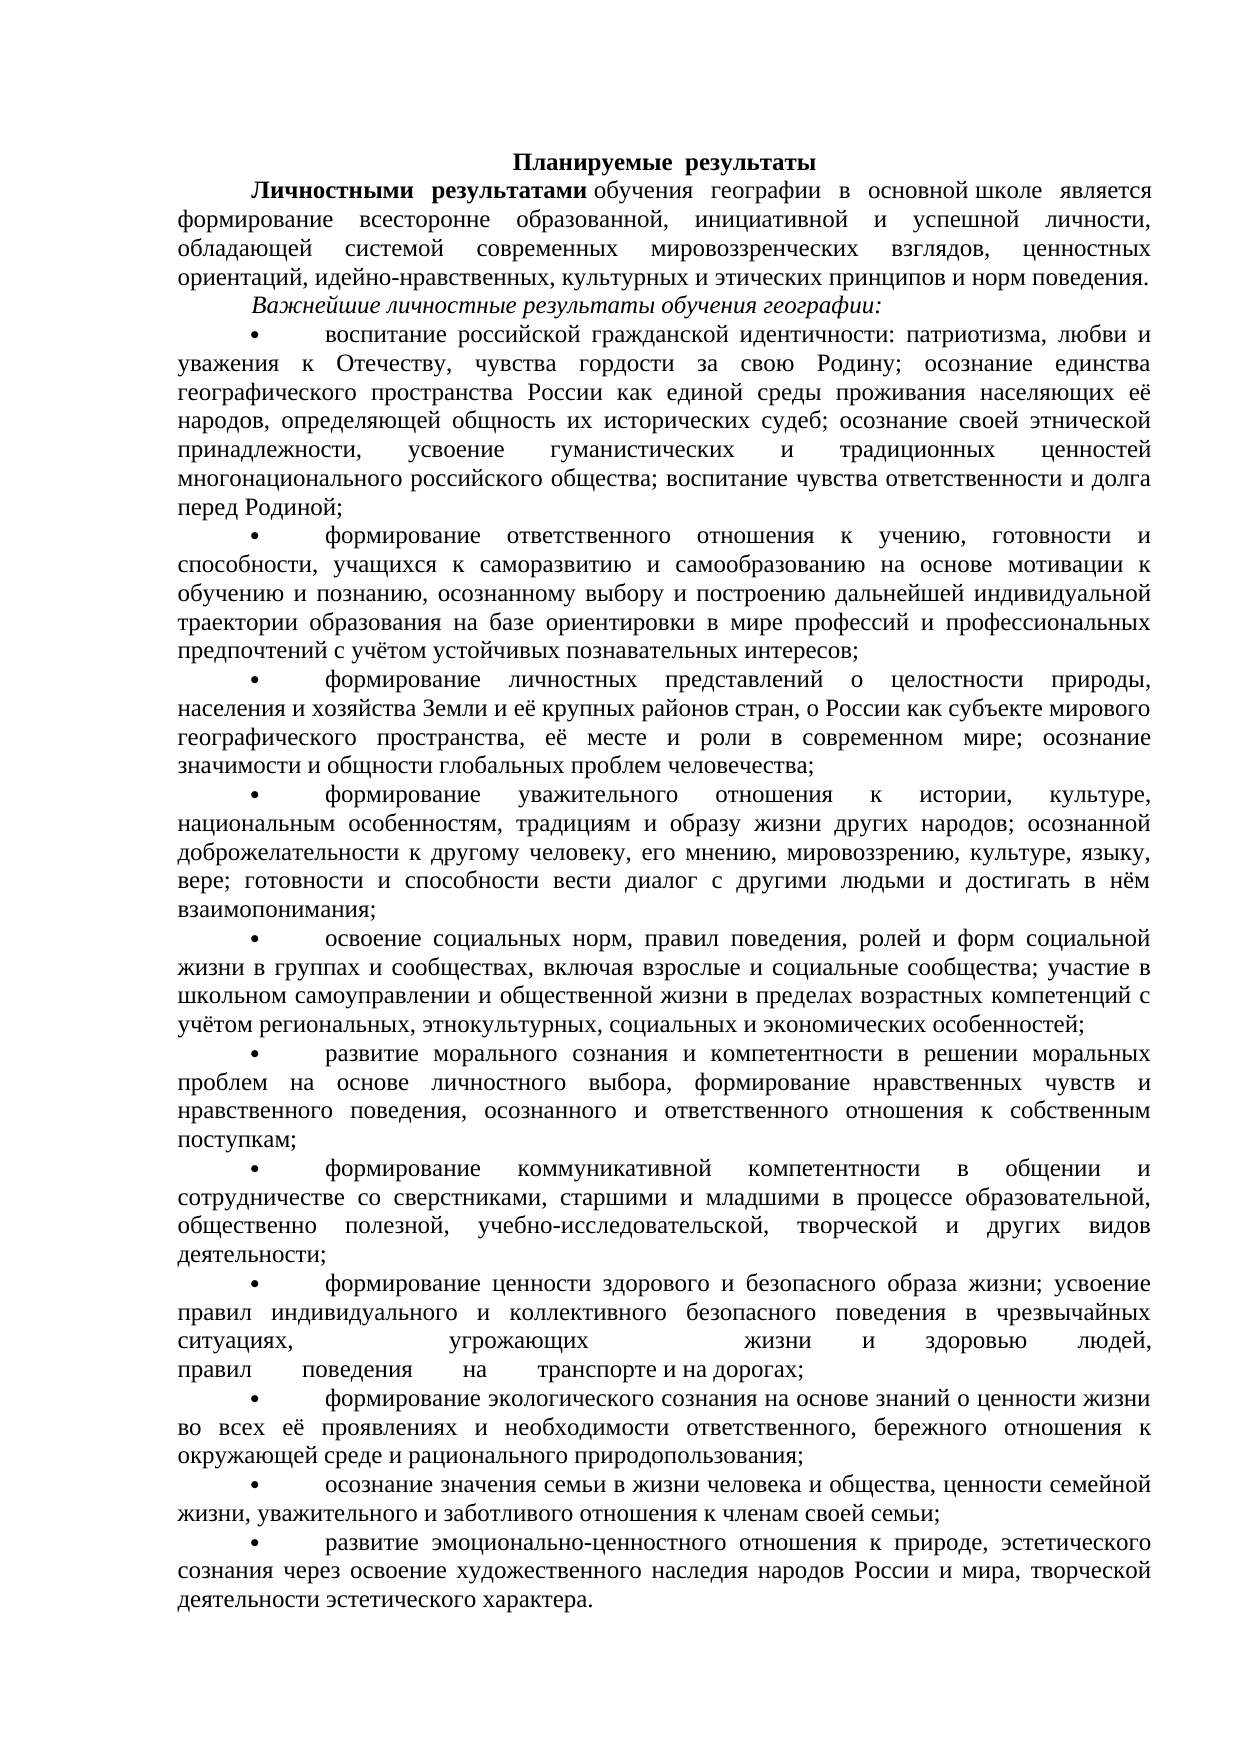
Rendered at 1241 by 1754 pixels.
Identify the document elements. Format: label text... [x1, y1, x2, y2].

text Важнейшие личностные результаты обучения географии: [177, 291, 1152, 319]
text Планируемые результаты [177, 147, 1152, 176]
list развитие эмоционально-ценностного отношения к природе, эстетического сознания через освоение художественного наследия народов России и мира, творческой деятельности эстетического характера. [177, 1527, 1152, 1613]
list формирование уважительного отношения к истории, культуре, национальным особенностям, традициям и образу жизни других народов; осознанной доброжелательности к другому человеку, его мнению, мировоззрению, культуре, языку, вере; готовности и способности вести диалог с другими людьми и достигать в нём взаимопонимания; [177, 779, 1152, 923]
list формирование ценности здорового и безопасного образа жизни; усвоение правил индивидуального и коллективного безопасного поведения в чрезвычайных ситуациях, угрожающих жизни и здоровью людей, правил поведения на транспорте и на дорогах; [177, 1268, 1152, 1383]
text Личностными результатами обучения географии в основной школе является формирование всесторонне образованной, инициативной и успешной личности, обладающей системой современных мировоззренческих взглядов, ценностных ориентаций, идейно-нравственных, культурных и этических принципов и норм поведения. [177, 176, 1152, 291]
list воспитание российской гражданской идентичности: патриотизма, любви и уважения к Отечеству, чувства гордости за свою Родину; осознание единства географического пространства России как единой среды проживания населяющих её народов, определяющей общность их исторических судеб; осознание своей этнической принадлежности, усвоение гуманистических и традиционных ценностей многонационального российского общества; воспитание чувства ответственности и долга перед Родиной; [177, 319, 1152, 521]
list осознание значения семьи в жизни человека и общества, ценности семейной жизни, уважительного и заботливого отношения к членам своей семьи; [177, 1469, 1152, 1527]
list формирование экологического сознания на основе знаний о ценности жизни во всех её проявлениях и необходимости ответственного, бережного отношения к окружающей среде и рационального природопользования; [177, 1383, 1152, 1469]
list освоение социальных норм, правил поведения, ролей и форм социальной жизни в группах и сообществах, включая взрослые и социальные сообщества; участие в школьном самоуправлении и общественной жизни в пределах возрастных компетенций с учётом региональных, этнокультурных, социальных и экономических особенностей; [177, 923, 1152, 1038]
list развитие морального сознания и компетентности в решении моральных проблем на основе личностного выбора, формирование нравственных чувств и нравственного поведения, осознанного и ответственного отношения к собственным поступкам; [177, 1038, 1152, 1153]
list формирование ответственного отношения к учению, готовности и способности, учащихся к саморазвитию и самообразованию на основе мотивации к обучению и познанию, осознанному выбору и построению дальнейшей индивидуальной траектории образования на базе ориентировки в мире профессий и профессиональных предпочтений с учётом устойчивых познавательных интересов; [177, 521, 1152, 664]
list формирование коммуникативной компетентности в общении и сотрудничестве со сверстниками, старшими и младшими в процессе образовательной, общественно полезной, учебно-исследовательской, творческой и других видов деятельности; [177, 1153, 1152, 1268]
list формирование личностных представлений о целостности природы, населения и хозяйства Земли и её крупных районов стран, о России как субъекте мирового географического пространства, её месте и роли в современном мире; осознание значимости и общности глобальных проблем человечества; [177, 664, 1152, 779]
